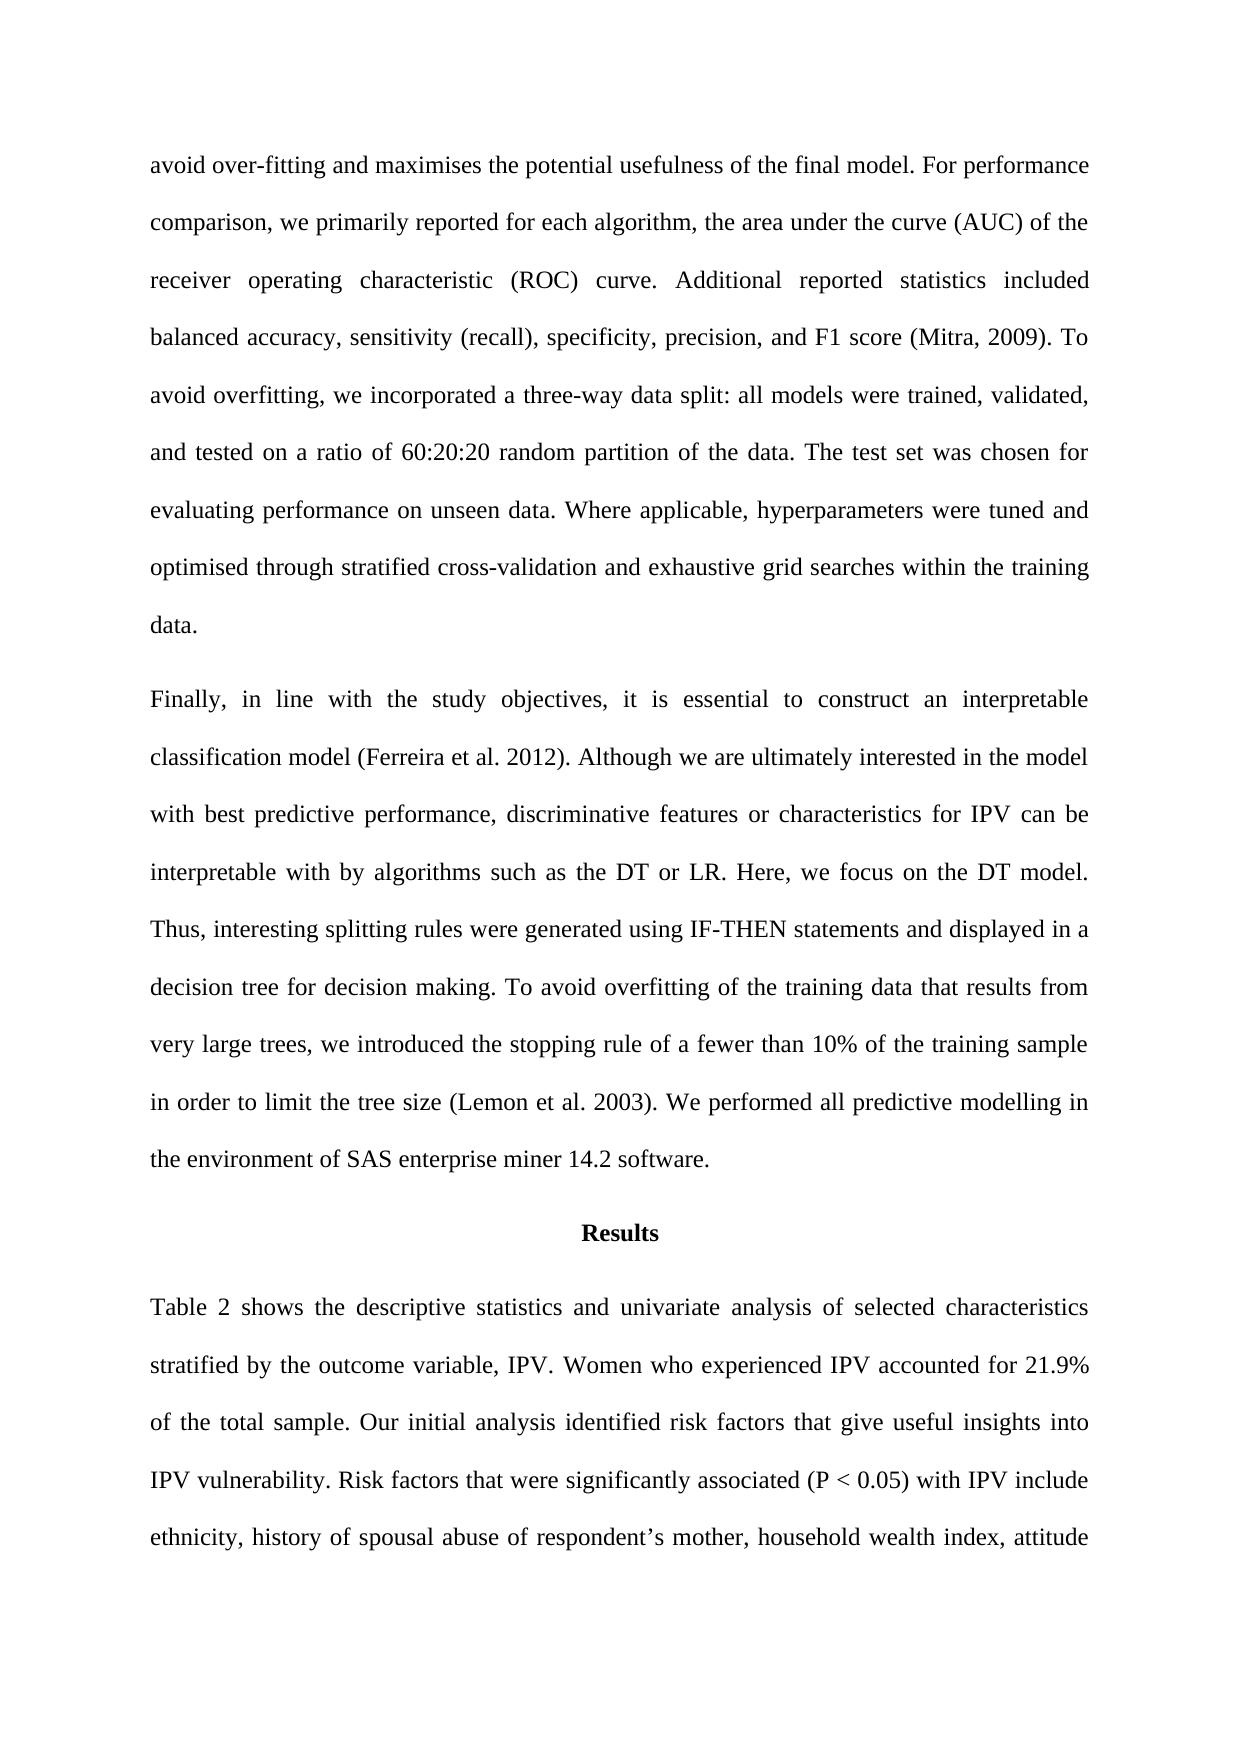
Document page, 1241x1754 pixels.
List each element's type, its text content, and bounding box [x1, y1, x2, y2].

text Finally, in line with the study objectives, it is essential to construct an interpretable classification model (Ferreira et al. 2012). Although we are ultimately interested in the model with best predictive performance, discriminative features or characteristics for IPV can be interpretable with by algorithms such as the DT or LR. Here, we focus on the DT model. Thus, interesting splitting rules were generated using IF-THEN statements and displayed in a decision tree for decision making. To avoid overfitting of the training data that results from very large trees, we introduced the stopping rule of a fewer than 10% of the training sample in order to limit the tree size (Lemon et al. 2003). We performed all predictive modelling in the environment of SAS enterprise miner 14.2 software. [150, 684, 1090, 1173]
text Results [150, 1218, 1090, 1247]
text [150, 1292, 1090, 1551]
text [150, 150, 1090, 639]
